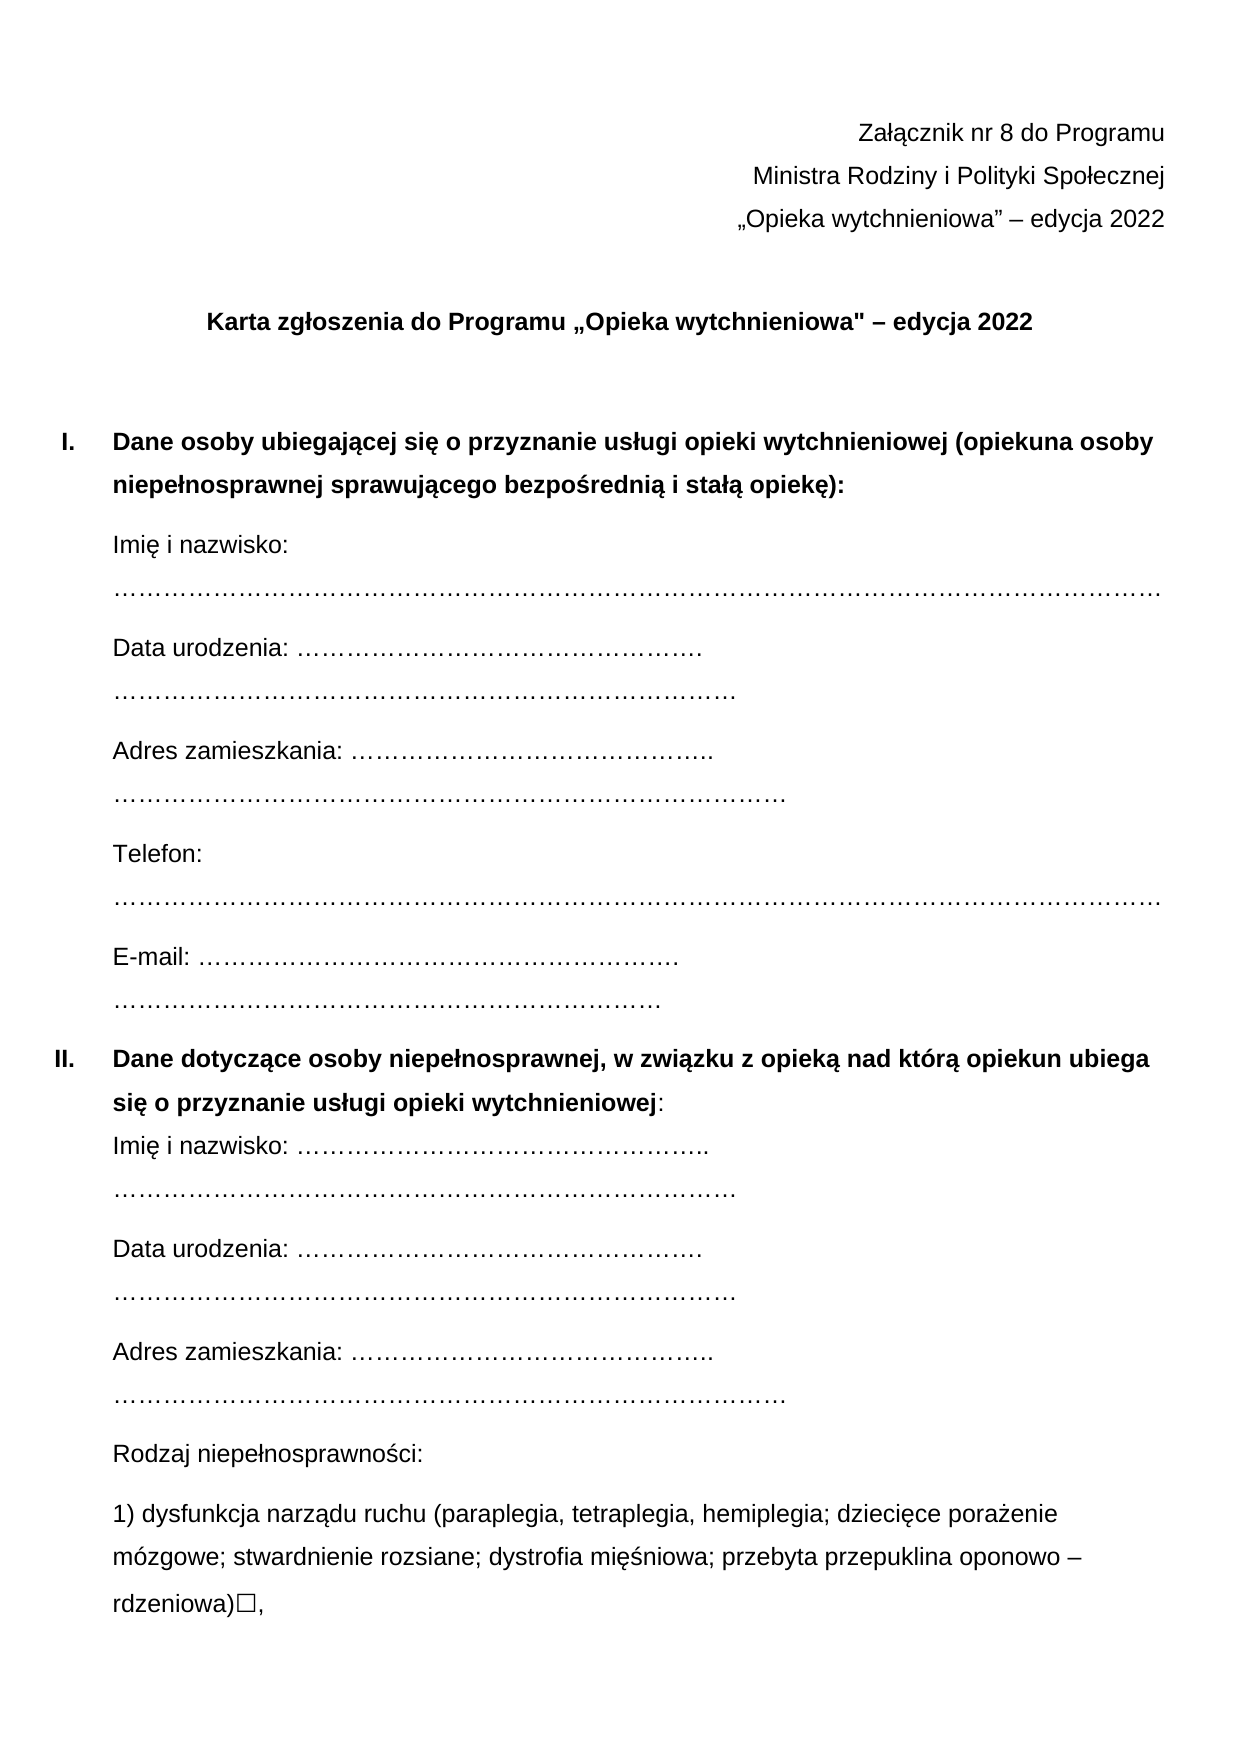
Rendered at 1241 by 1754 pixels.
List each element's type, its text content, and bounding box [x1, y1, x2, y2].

list Dane osoby ubiegającej się o przyznanie usługi opieki wytchnieniowej (opiekuna osoby niepełnosprawnej sprawującego bezpośrednią i stałą opiekę): [75, 427, 1165, 499]
text Imię i nazwisko: ……………………………………………………………………………………………………………… [112, 530, 1165, 602]
text Załącznik nr 8 do Programu [75, 118, 1165, 147]
text „Opieka wytchnieniowa” – edycja 2022 [75, 204, 1165, 233]
text E-mail: ………………………………………………….………………………………………………………… [112, 941, 1165, 1013]
text 1) dysfunkcja narządu ruchu (paraplegia, tetraplegia, hemiplegia; dziecięce porażenie mózgowe; stwardnienie rozsiane; dystrofia mięśniowa; przebyta przepuklina oponowo – rdzeniowa), [112, 1499, 1165, 1619]
text Telefon: ……………………………………………………………………………………………………………… [112, 838, 1165, 910]
text Adres zamieszkania: ……………………………………..……………………………………………………………………… [112, 1336, 1165, 1408]
text Rodzaj niepełnosprawności: [112, 1439, 1165, 1468]
text Data urodzenia: ………………………………………….………………………………………………………………… [112, 1233, 1165, 1305]
text Adres zamieszkania: ……………………………………..……………………………………………………………………… [112, 736, 1165, 807]
list Dane dotyczące osoby niepełnosprawnej, w związku z opieką nad którą opiekun ubiega się o przyznanie usługi opieki wytchnieniowej: [75, 1044, 1165, 1116]
text Ministra Rodziny i Polityki Społecznej [75, 161, 1165, 190]
text Karta zgłoszenia do Programu „Opieka wytchnieniowa" – edycja 2022 [75, 307, 1165, 336]
text Imię i nazwisko: …………………………………………..………………………………………………………………… [112, 1131, 1165, 1202]
text Data urodzenia: ………………………………………….………………………………………………………………… [112, 633, 1165, 704]
